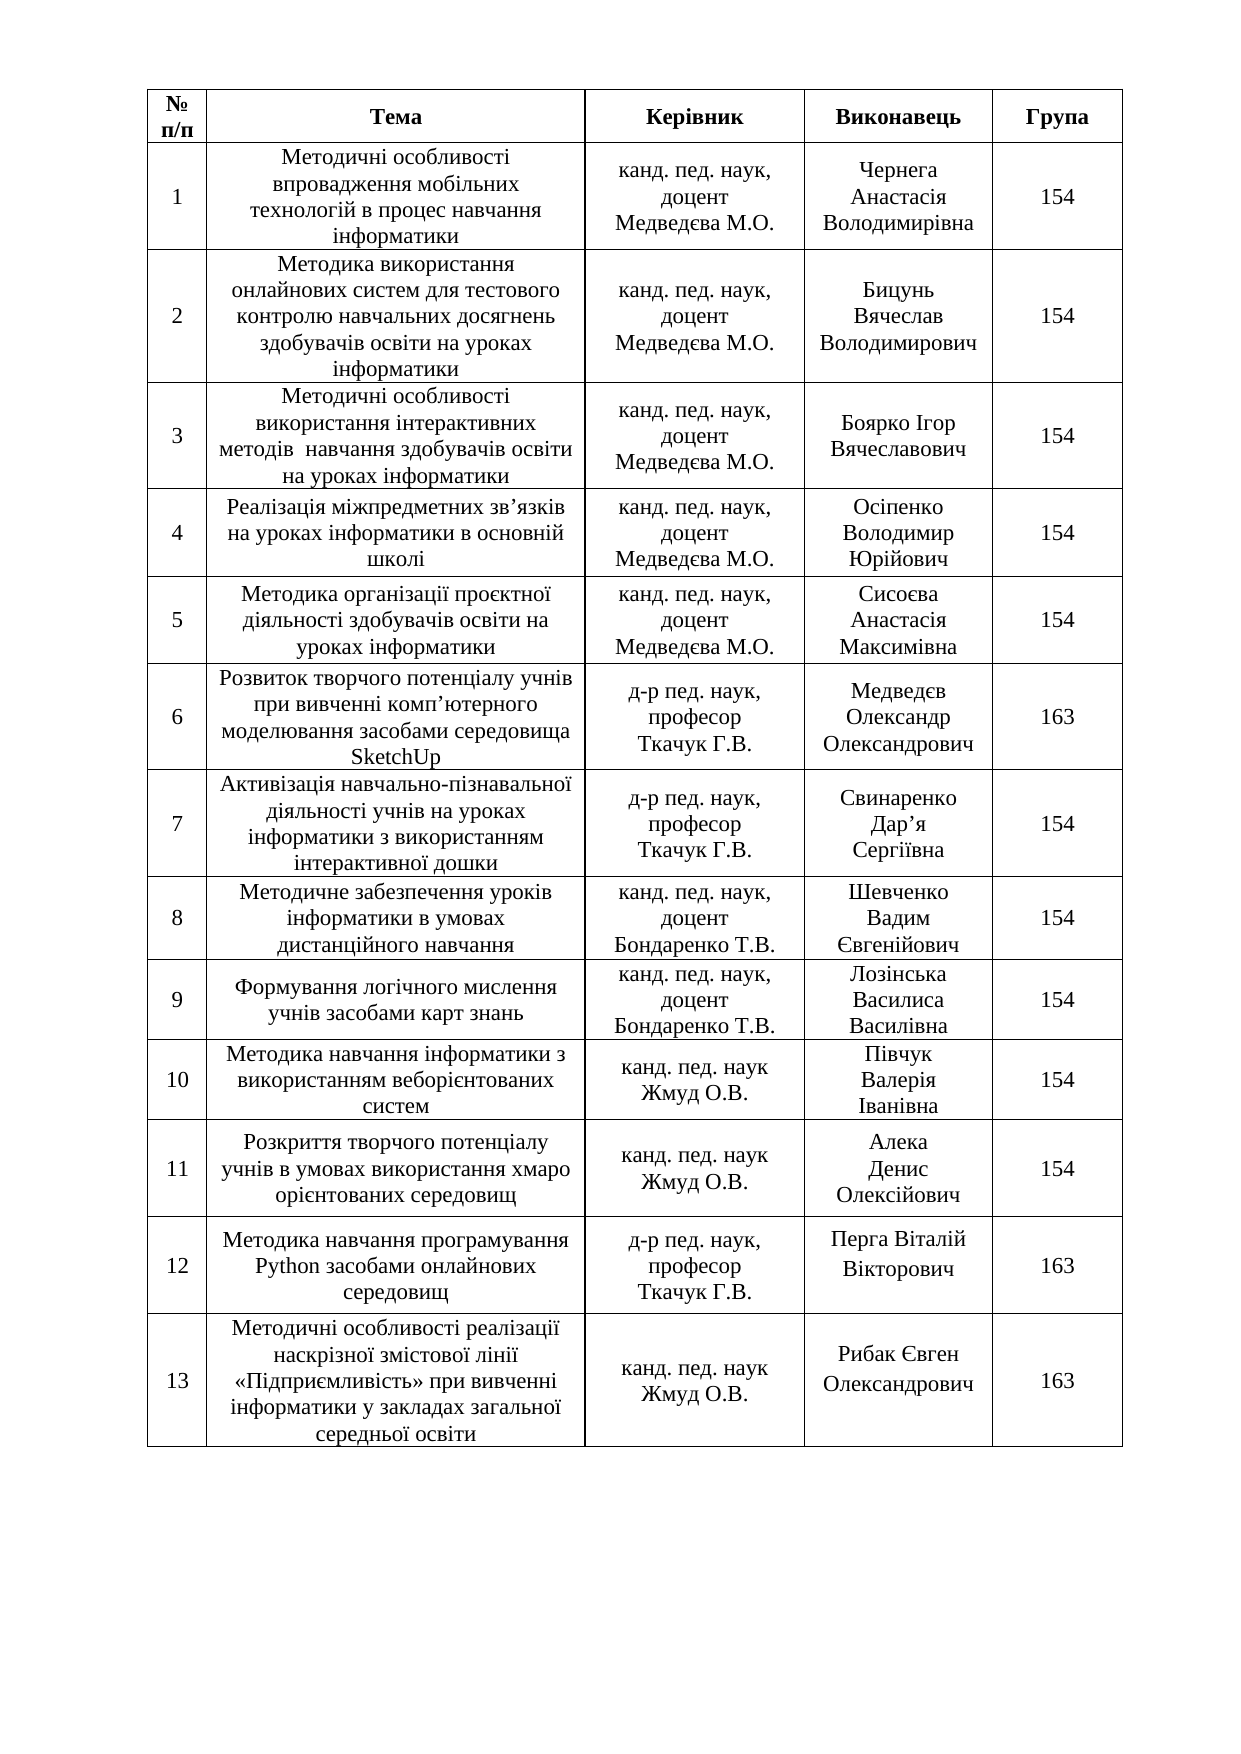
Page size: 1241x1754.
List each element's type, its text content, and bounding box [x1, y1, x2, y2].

table_cell канд. пед. наук, доцент Медведєва М.О. [586, 250, 804, 382]
table_cell 163 [993, 664, 1122, 769]
table_header № п/п [148, 90, 206, 142]
table_cell 5 [148, 577, 206, 663]
table_cell 154 [993, 1040, 1122, 1119]
table_cell 154 [993, 489, 1122, 576]
table_cell 154 [993, 577, 1122, 663]
table_cell Методика організації проєктної діяльності здобувачів освіти на уроках інформатики [207, 577, 584, 663]
table_cell канд. пед. наук, доцент Медведєва М.О. [586, 383, 804, 488]
table_cell Сисоєва Анастасія Максимівна [805, 577, 992, 663]
table_cell 154 [993, 250, 1122, 382]
table_cell 10 [148, 1040, 206, 1119]
table_cell 1 [148, 143, 206, 249]
table_cell Осіпенко Володимир Юрійович [805, 489, 992, 576]
table_cell 6 [148, 664, 206, 769]
table_cell канд. пед. наук Жмуд О.В. [586, 1120, 804, 1216]
table_cell д-р пед. наук, професор Ткачук Г.В. [586, 770, 804, 876]
table_cell Боярко Ігор Вячеславович [805, 383, 992, 488]
table_cell Методичні особливості впровадження мобільних технологій в процес навчання інформатики [207, 143, 584, 249]
table_cell 13 [148, 1314, 206, 1446]
table_cell канд. пед. наук, доцент Медведєва М.О. [586, 143, 804, 249]
table_cell канд. пед. наук Жмуд О.В. [586, 1314, 804, 1446]
table_cell Методичні особливості реалізації наскрізної змістової лінії «Підприємливість» при вивченні інформатики у закладах загальної середньої освіти [207, 1314, 584, 1446]
table_cell д-р пед. наук, професор Ткачук Г.В. [586, 1217, 804, 1313]
table_cell 163 [993, 1217, 1122, 1313]
table_cell 154 [993, 143, 1122, 249]
table_cell 154 [993, 1120, 1122, 1216]
table_cell 9 [148, 960, 206, 1039]
table_cell 154 [993, 770, 1122, 876]
table_header Група [993, 90, 1122, 142]
table_cell Свинаренко Дар’я Сергіївна [805, 770, 992, 876]
table_cell 3 [148, 383, 206, 488]
table_cell Розвиток творчого потенціалу учнів при вивченні комп’ютерного моделювання засобами середовища SketchUp [207, 664, 584, 769]
table_cell Рибак Євген Олександрович [805, 1314, 992, 1446]
table_cell 12 [148, 1217, 206, 1313]
table_cell 154 [993, 877, 1122, 958]
table_cell Методичні особливості використання інтерактивних методів навчання здобувачів освіти на уроках інформатики [207, 383, 584, 488]
table_cell канд. пед. наук, доцент Медведєва М.О. [586, 489, 804, 576]
table_cell 154 [993, 383, 1122, 488]
table_cell Лозінська Василиса Василівна [805, 960, 992, 1039]
table_cell Методика використання онлайнових систем для тестового контролю навчальних досягнень здобувачів освіти на уроках інформатики [207, 250, 584, 382]
table_cell Методика навчання програмування Python засобами онлайнових середовищ [207, 1217, 584, 1313]
table_cell Алека Денис Олексійович [805, 1120, 992, 1216]
table_cell 163 [993, 1314, 1122, 1446]
table_cell 154 [993, 960, 1122, 1039]
table_cell Бицунь Вячеслав Володимирович [805, 250, 992, 382]
table_cell 4 [148, 489, 206, 576]
table_cell канд. пед. наук, доцент Бондаренко Т.В. [586, 960, 804, 1039]
table_cell Перга Віталій Вікторович [805, 1217, 992, 1313]
table_cell 2 [148, 250, 206, 382]
table_cell канд. пед. наук, доцент Медведєва М.О. [586, 577, 804, 663]
table_cell 11 [148, 1120, 206, 1216]
table_cell д-р пед. наук, професор Ткачук Г.В. [586, 664, 804, 769]
table_header Керівник [586, 90, 804, 142]
table_cell Методика навчання інформатики з використанням веборієнтованих систем [207, 1040, 584, 1119]
table_cell Шевченко Вадим Євгенійович [805, 877, 992, 958]
table_header Тема [207, 90, 584, 142]
table_cell Півчук Валерія Іванівна [805, 1040, 992, 1119]
table_cell 8 [148, 877, 206, 958]
table_cell Активізація навчально-пізнавальної діяльності учнів на уроках інформатики з використанням інтерактивної дошки [207, 770, 584, 876]
table_cell канд. пед. наук Жмуд О.В. [586, 1040, 804, 1119]
table_header Виконавець [805, 90, 992, 142]
table_cell Методичне забезпечення уроків інформатики в умовах дистанційного навчання [207, 877, 584, 958]
table_cell Медведєв Олександр Олександрович [805, 664, 992, 769]
table_cell Чернега Анастасія Володимирівна [805, 143, 992, 249]
table_cell Формування логічного мислення учнів засобами карт знань [207, 960, 584, 1039]
table_cell 7 [148, 770, 206, 876]
table_cell канд. пед. наук, доцент Бондаренко Т.В. [586, 877, 804, 958]
table_cell Розкриття творчого потенціалу учнів в умовах використання хмаро орієнтованих середовищ [207, 1120, 584, 1216]
table_cell Реалізація міжпредметних зв’язків на уроках інформатики в основній школі [207, 489, 584, 576]
